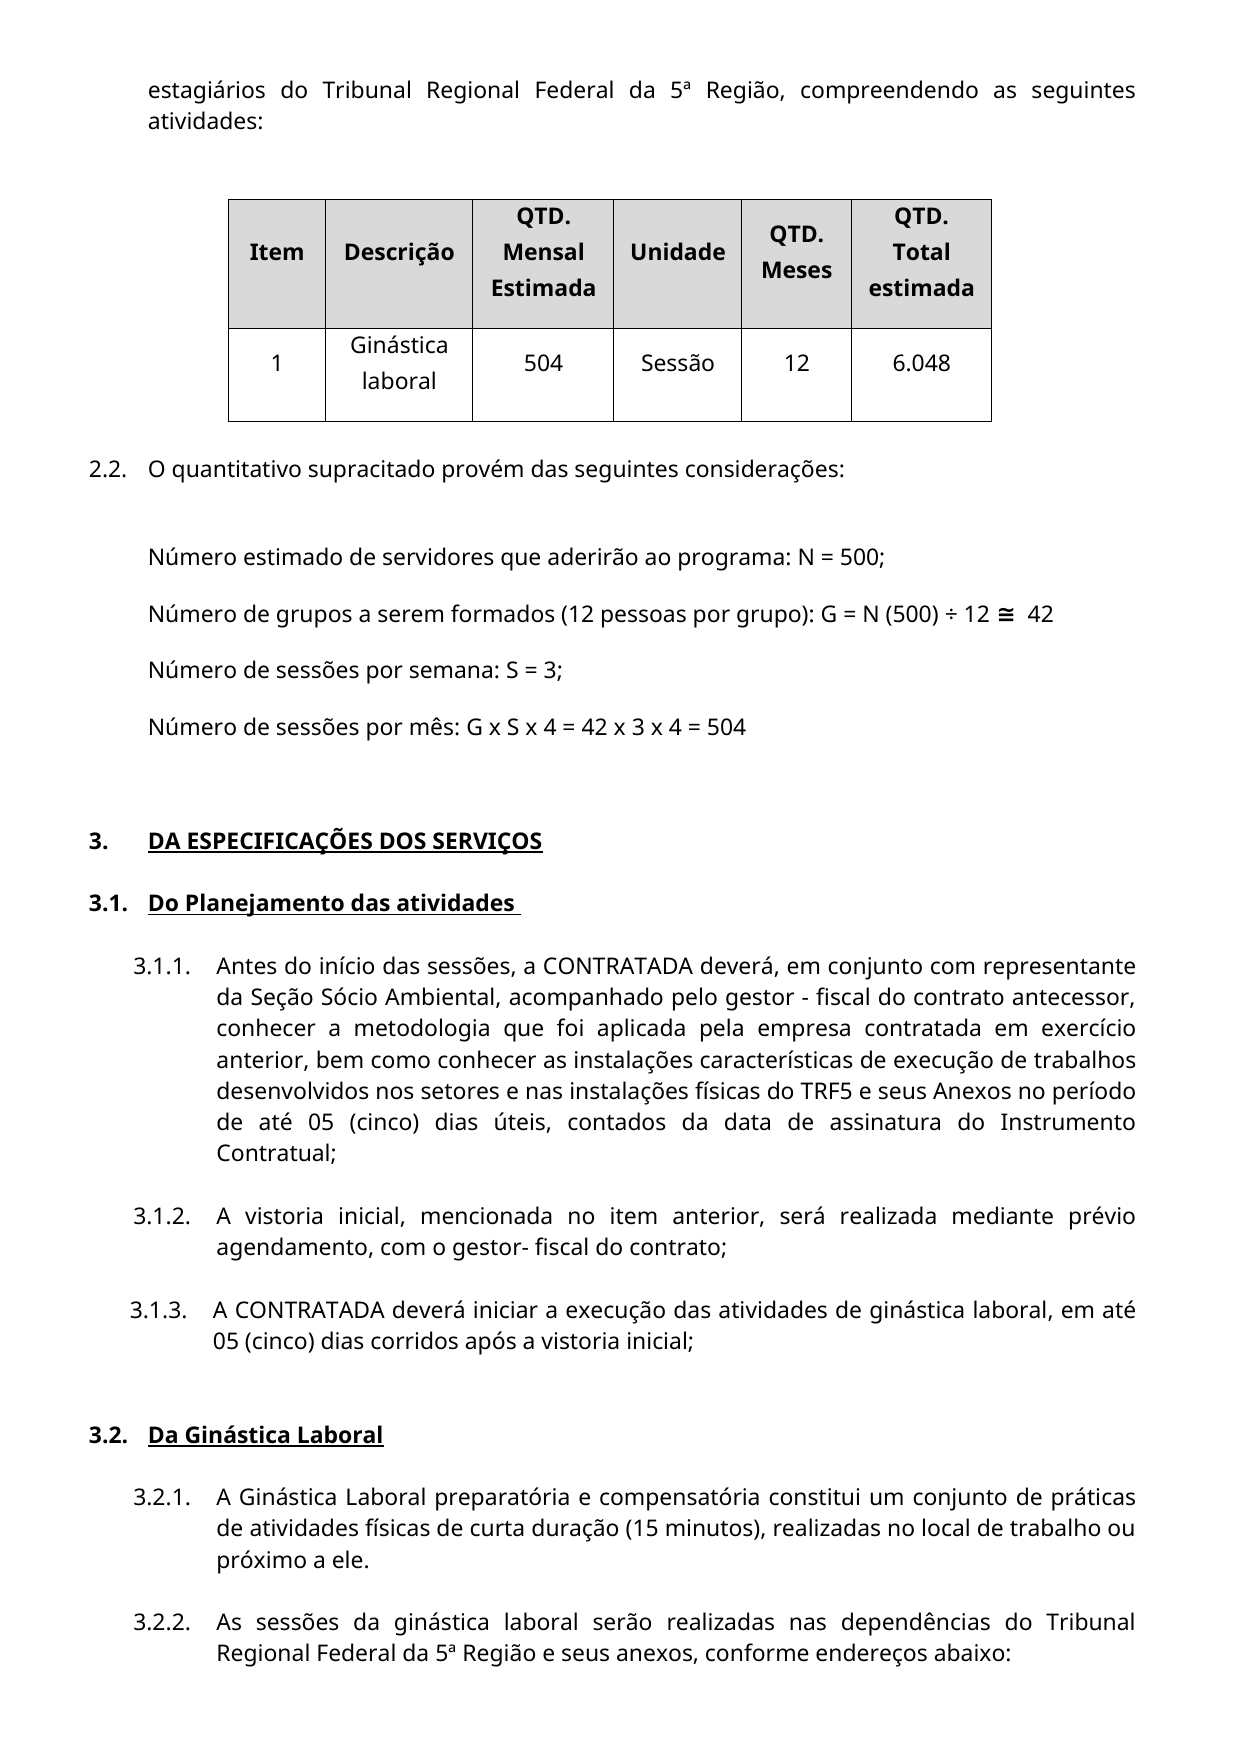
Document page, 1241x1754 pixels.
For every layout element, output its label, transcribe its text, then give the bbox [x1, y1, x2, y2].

list DA ESPECIFICAÇÕES DOS SERVIÇOS [89, 825, 1137, 856]
text Número de sessões por mês: G x S x 4 = 42 x 3 x 4 = 504 [148, 711, 1137, 742]
list As sessões da ginástica laboral serão realizadas nas dependências do Tribunal Regional Federal da 5ª Região e seus anexos, conforme endereços abaixo: [133, 1606, 1137, 1668]
table_header QTD. Total estimada [852, 200, 991, 328]
table_header QTD. Meses [742, 200, 851, 328]
text Número de sessões por semana: S = 3; [148, 654, 1137, 686]
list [89, 74, 1137, 136]
table_header Item [229, 200, 325, 328]
table_header Descrição [326, 200, 472, 328]
table_cell 504 [473, 329, 613, 421]
table_header QTD. Mensal Estimada [473, 200, 613, 328]
table_cell Ginástica laboral [326, 329, 472, 421]
table_cell 6.048 [852, 329, 991, 421]
list A CONTRATADA deverá , em até 05 (cinco) dias após a vistoria inicial [129, 1293, 1137, 1356]
list O quantitativo supracitado provém das seguintes considerações: [89, 453, 1137, 484]
table_cell Sessão [614, 329, 741, 421]
table_cell 1 [229, 329, 325, 421]
table_cell 12 [742, 329, 851, 421]
text Número estimado de servidores que aderirão ao programa: N = 500; [148, 541, 1137, 572]
list A vistoria inicial, mencionada no item anterior será realizada mediante prévio agendamento, com o gestor- fiscal do contrato; [133, 1200, 1137, 1262]
text Número de grupos a serem formados (12 pessoas por grupo): G = N (500) ÷ 12 ≅ 42 [148, 598, 1137, 629]
list Antes do início das sessões, a CONTRATADA deverá, em conjunto com representante d,conhecer as instalações características de execução de trabalhos desenvolvidos nos setores e nas instalações físicas do TRF5 e seus Anexos no período de até 05 (cinco) dias úteis, contados da data de assinatura do Instrumento Contratual; [133, 950, 1137, 1168]
table_header Unidade [614, 200, 741, 328]
list A Ginástica Laboral preparatória e compensatória constitui um conjunto de práticas deatividades físicas de curta duração (15 minutos), realizadas no local de trabalho ou próximo a ele. [133, 1481, 1137, 1575]
list Da Ginástica Laboral [89, 1418, 1137, 1450]
list Do Planejamento das atividades [89, 887, 1137, 918]
